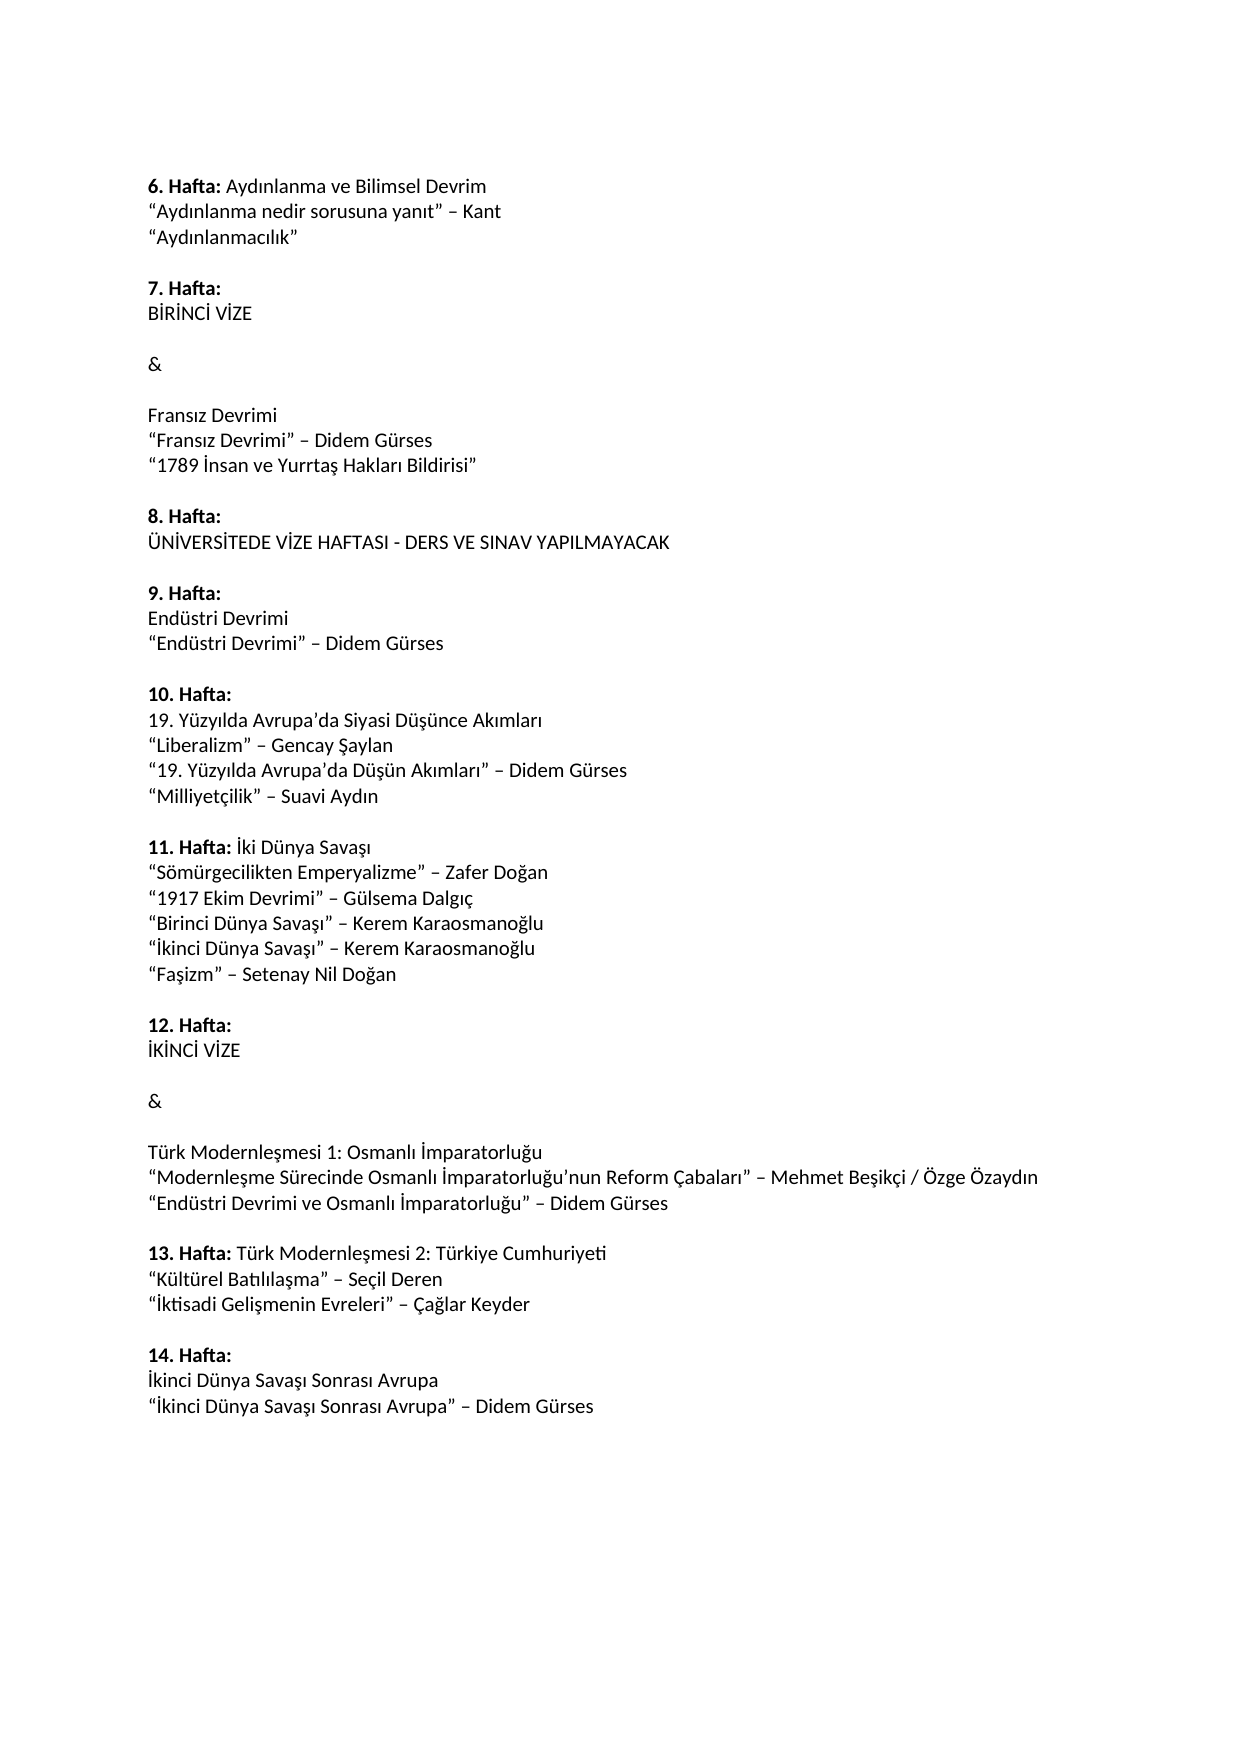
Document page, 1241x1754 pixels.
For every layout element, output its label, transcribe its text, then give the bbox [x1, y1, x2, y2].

text “Kültürel Batılılaşma” – Seçil Deren [148, 1266, 1093, 1291]
text “İktisadi Gelişmenin Evreleri” – Çağlar Keyder [148, 1291, 1093, 1317]
text “1789 İnsan ve Yurrtaş Hakları Bildirisi” [148, 453, 1093, 478]
text “Sömürgecilikten Emperyalizme” – Zafer Doğan [148, 859, 1093, 885]
text & [148, 351, 1093, 376]
text 6. Hafta: Aydınlanma ve Bilimsel Devrim [148, 173, 1093, 198]
text “Endüstri Devrimi ve Osmanlı İmparatorluğu” – Didem Gürses [148, 1190, 1093, 1215]
text Fransız Devrimi [148, 402, 1093, 427]
text “Milliyetçilik” – Suavi Aydın [148, 783, 1093, 808]
text 11. Hafta: İki Dünya Savaşı [148, 834, 1093, 859]
text “İkinci Dünya Savaşı Sonrası Avrupa” – Didem Gürses [148, 1393, 1093, 1418]
text “Fransız Devrimi” – Didem Gürses [148, 427, 1093, 453]
text 13. Hafta: Türk Modernleşmesi 2: Türkiye Cumhuriyeti [148, 1241, 1093, 1266]
text “1917 Ekim Devrimi” – Gülsema Dalgıç [148, 885, 1093, 910]
text “19. Yüzyılda Avrupa’da Düşün Akımları” – Didem Gürses [148, 758, 1093, 783]
text & [148, 1088, 1093, 1113]
text “Aydınlanma nedir sorusuna yanıt” – Kant [148, 198, 1093, 224]
text “Faşizm” – Setenay Nil Doğan [148, 961, 1093, 986]
text 9. Hafta: [148, 580, 1093, 605]
text 19. Yüzyılda Avrupa’da Siyasi Düşünce Akımları [148, 707, 1093, 732]
text BİRİNCİ VİZE [148, 300, 1093, 326]
text “Endüstri Devrimi” – Didem Gürses [148, 631, 1093, 656]
text İkinci Dünya Savaşı Sonrası Avrupa [148, 1368, 1093, 1393]
text “Modernleşme Sürecinde Osmanlı İmparatorluğu’nun Reform Çabaları” – Mehmet Beşikçi / Özge Özaydın [148, 1164, 1093, 1190]
text 7. Hafta: [148, 275, 1093, 300]
text Türk Modernleşmesi 1: Osmanlı İmparatorluğu [148, 1139, 1093, 1164]
text “Liberalizm” – Gencay Şaylan [148, 732, 1093, 758]
text ÜNİVERSİTEDE VİZE HAFTASI - DERS VE SINAV YAPILMAYACAK [148, 529, 1093, 554]
text 14. Hafta: [148, 1342, 1093, 1368]
text “Birinci Dünya Savaşı” – Kerem Karaosmanoğlu [148, 910, 1093, 936]
text 12. Hafta: [148, 1012, 1093, 1037]
text İKİNCİ VİZE [148, 1037, 1093, 1063]
text 8. Hafta: [148, 503, 1093, 529]
text “İkinci Dünya Savaşı” – Kerem Karaosmanoğlu [148, 936, 1093, 961]
text Endüstri Devrimi [148, 605, 1093, 631]
text 10. Hafta: [148, 681, 1093, 707]
text “Aydınlanmacılık” [148, 224, 1093, 249]
